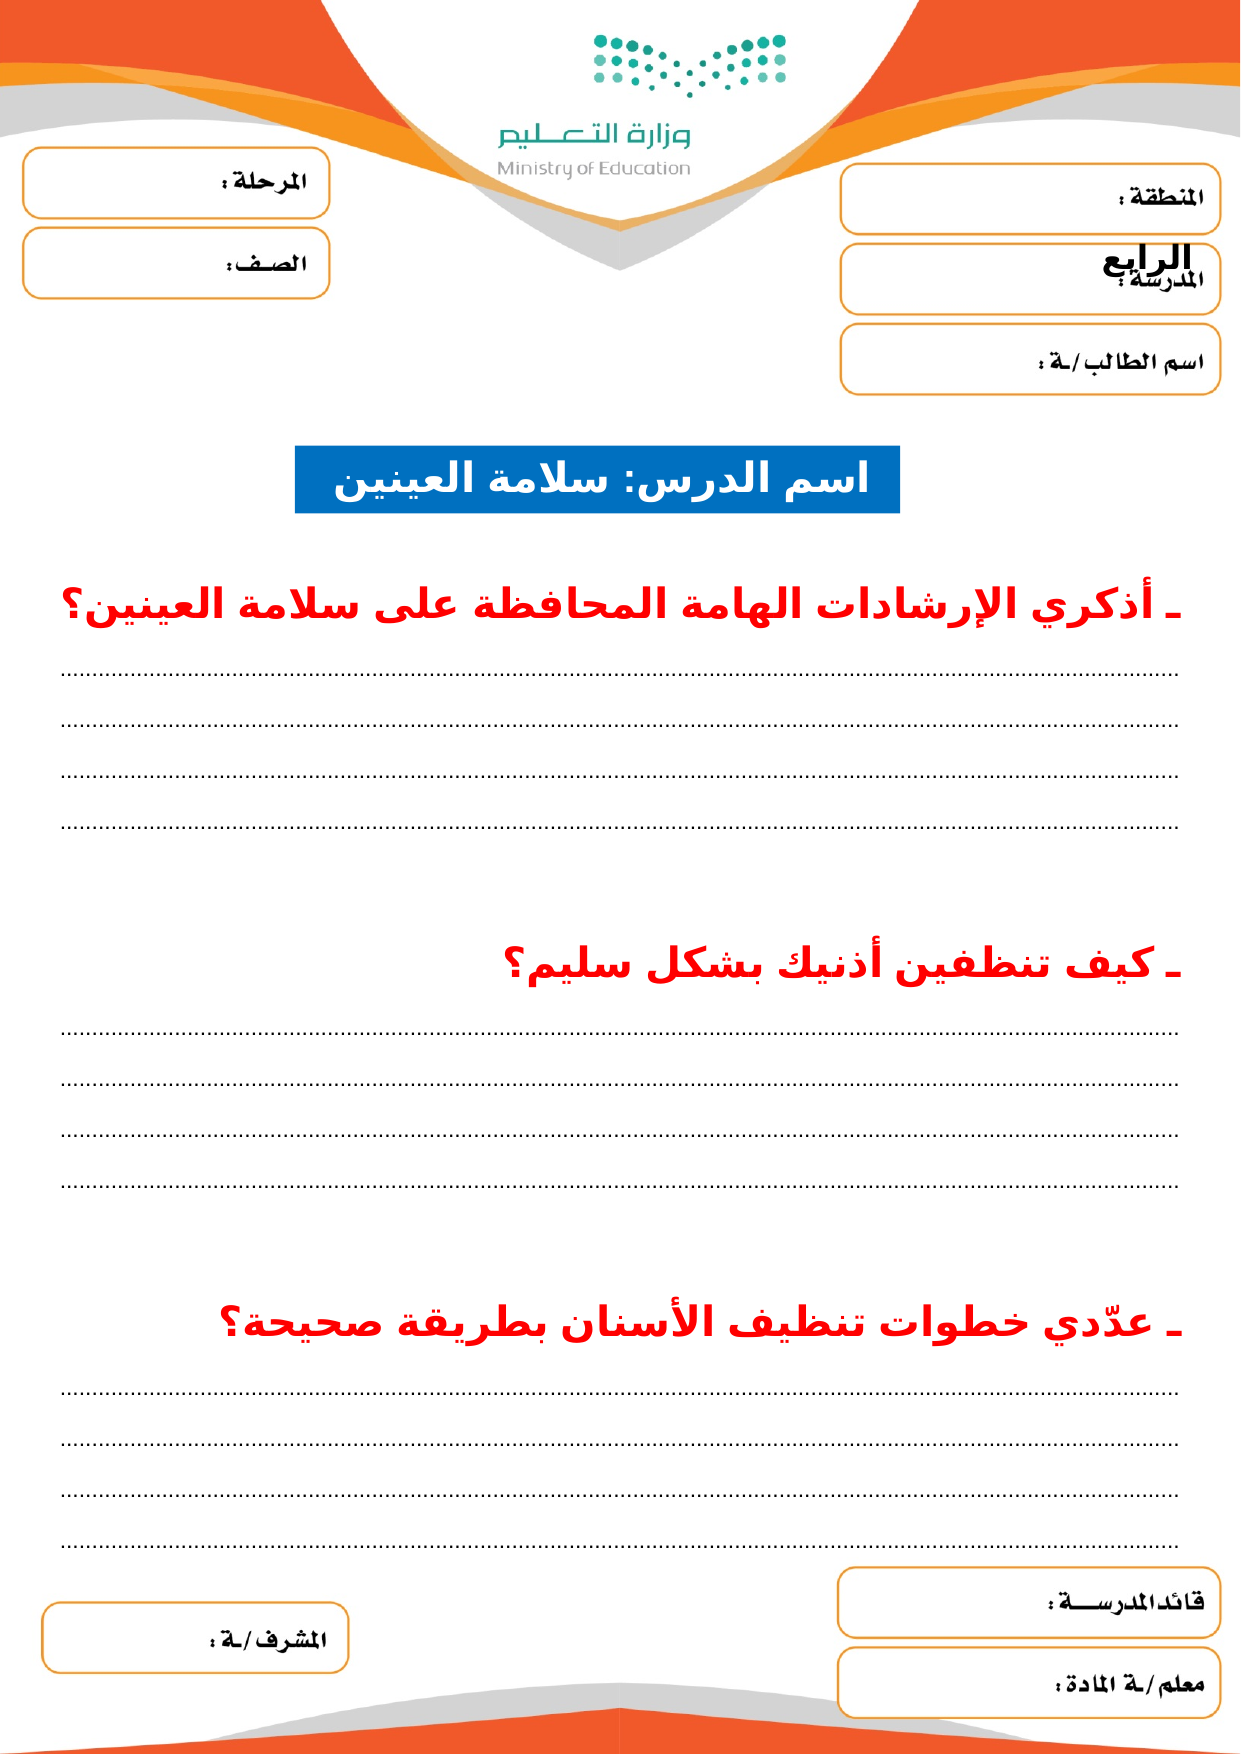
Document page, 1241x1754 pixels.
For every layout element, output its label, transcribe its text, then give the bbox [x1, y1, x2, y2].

text ................................................................................................................................................................................ [59, 1014, 1181, 1041]
text ................................................................................................................................................................................ [59, 706, 1181, 732]
text ................................................................................................................................................................................ [59, 1065, 1181, 1092]
text ................................................................................................................................................................................ [59, 1527, 1181, 1553]
text ................................................................................................................................................................................ [59, 1116, 1181, 1143]
text ................................................................................................................................................................................ [59, 808, 1181, 834]
text ................................................................................................................................................................................ [59, 1374, 1181, 1400]
text ................................................................................................................................................................................ [59, 757, 1181, 783]
text ـ كيف تنظفين أذنيك بشكل سليم؟ [59, 938, 1181, 986]
text ................................................................................................................................................................................ [59, 1476, 1181, 1502]
text ـ عدّدي خطوات تنظيف الأسنان بطريقة صحيحة؟ [59, 1298, 1181, 1346]
text ................................................................................................................................................................................ [59, 1167, 1181, 1194]
text ـ أذكري الإرشادات الهامة المحافظة على سلامة العينين؟ [59, 579, 1181, 627]
text ................................................................................................................................................................................ [59, 1425, 1181, 1451]
picture [0, 0, 1241, 1754]
text ................................................................................................................................................................................ [59, 655, 1181, 681]
